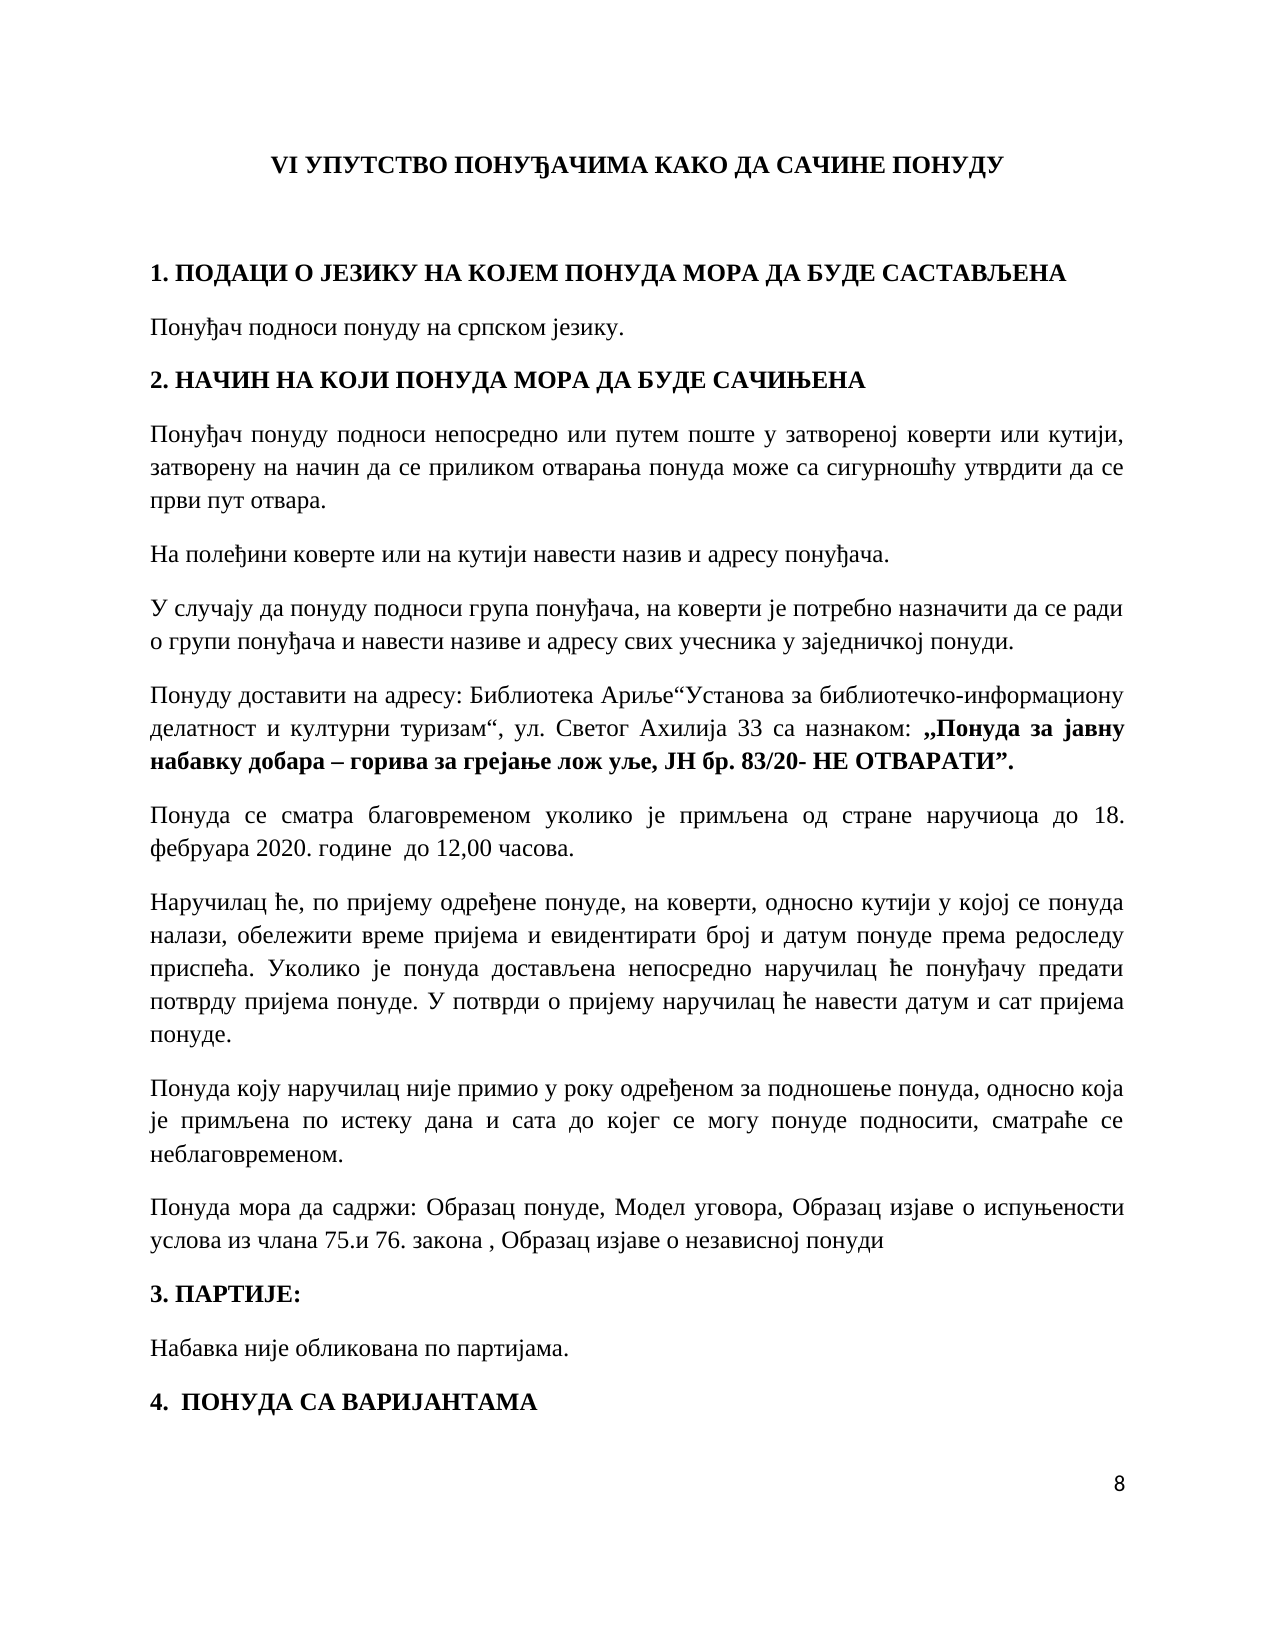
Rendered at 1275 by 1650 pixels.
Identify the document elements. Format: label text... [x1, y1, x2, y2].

text VI УПУТСТВО ПОНУЂАЧИМА КАКО ДА САЧИНЕ ПОНУДУ [150, 150, 1125, 179]
text Понуда се сматра благовременом уколико је примљена од стране наручиоца до 18. фебруара 2020. године до 12,00 часова. [150, 800, 1125, 862]
text Набавка није обликована по партијама. [150, 1333, 1125, 1362]
text На полеђини коверте или на кутији навести назив и адресу понуђача. [150, 539, 1125, 568]
text Наручилац ће, по пријему одређене понуде, на коверти, односно кутији у којој се понуда налази, обележити време пријема и евидентирати број и датум понуде према редоследу приспећа. Уколико је понуда достављена непосредно наручилац ће понуђачу предати потврду пријема понуде. У потврди о пријему наручилац ће навести датум и сат пријема понуде. [150, 887, 1125, 1047]
text Понуда мора да садржи: Oбразац понуде, Mодел уговора, Oбразац изјаве о испуњености услова из члана 75.и 76. закона , Oбразац изјаве о независној понуди [150, 1192, 1125, 1254]
text Понуда коју наручилац није примио у року одређеном за подношење понуда, односно која је примљена по истеку дана и сата до којег се могу понуде подносити, сматраће се неблаговременом. [150, 1073, 1125, 1167]
text 2. НАЧИН НА КОЈИ ПОНУДА МОРА ДА БУДЕ САЧИЊЕНА [150, 365, 1125, 394]
text Понуђач понуду подноси непосредно или путем поште у затвореној коверти или кутији, затворену на начин да се приликом отварања понуда може са сигурношћу утврдити да се први пут отвара. [150, 419, 1125, 514]
text 3. ПАРТИЈЕ: [150, 1279, 1125, 1308]
text 1. ПОДАЦИ О ЈЕЗИКУ НА КОЈЕМ ПОНУДА МОРА ДА БУДЕ САСТАВЉЕНА [150, 258, 1125, 286]
text 4. ПОНУДА СА ВАРИЈАНТАМА [150, 1387, 1125, 1416]
text Понуђач подноси понуду на српском језику. [150, 312, 1125, 340]
text У случају да понуду подноси група понуђача, на коверти је потребно назначити да се ради о групи понуђача и навести називе и адресу свих учесника у заједничкој понуди. [150, 593, 1125, 655]
text Понуду доставити на адресу: Библиотека Ариље“Установа за библиотечко-информациону делатност и културни туризам“, ул. Светог Ахилија 33 са назнаком: ,,Понуда за јавну набавку добара – горива за грејање лож уље, ЈН бр. 83/20- НЕ ОТВАРАТИ”. [150, 680, 1125, 775]
